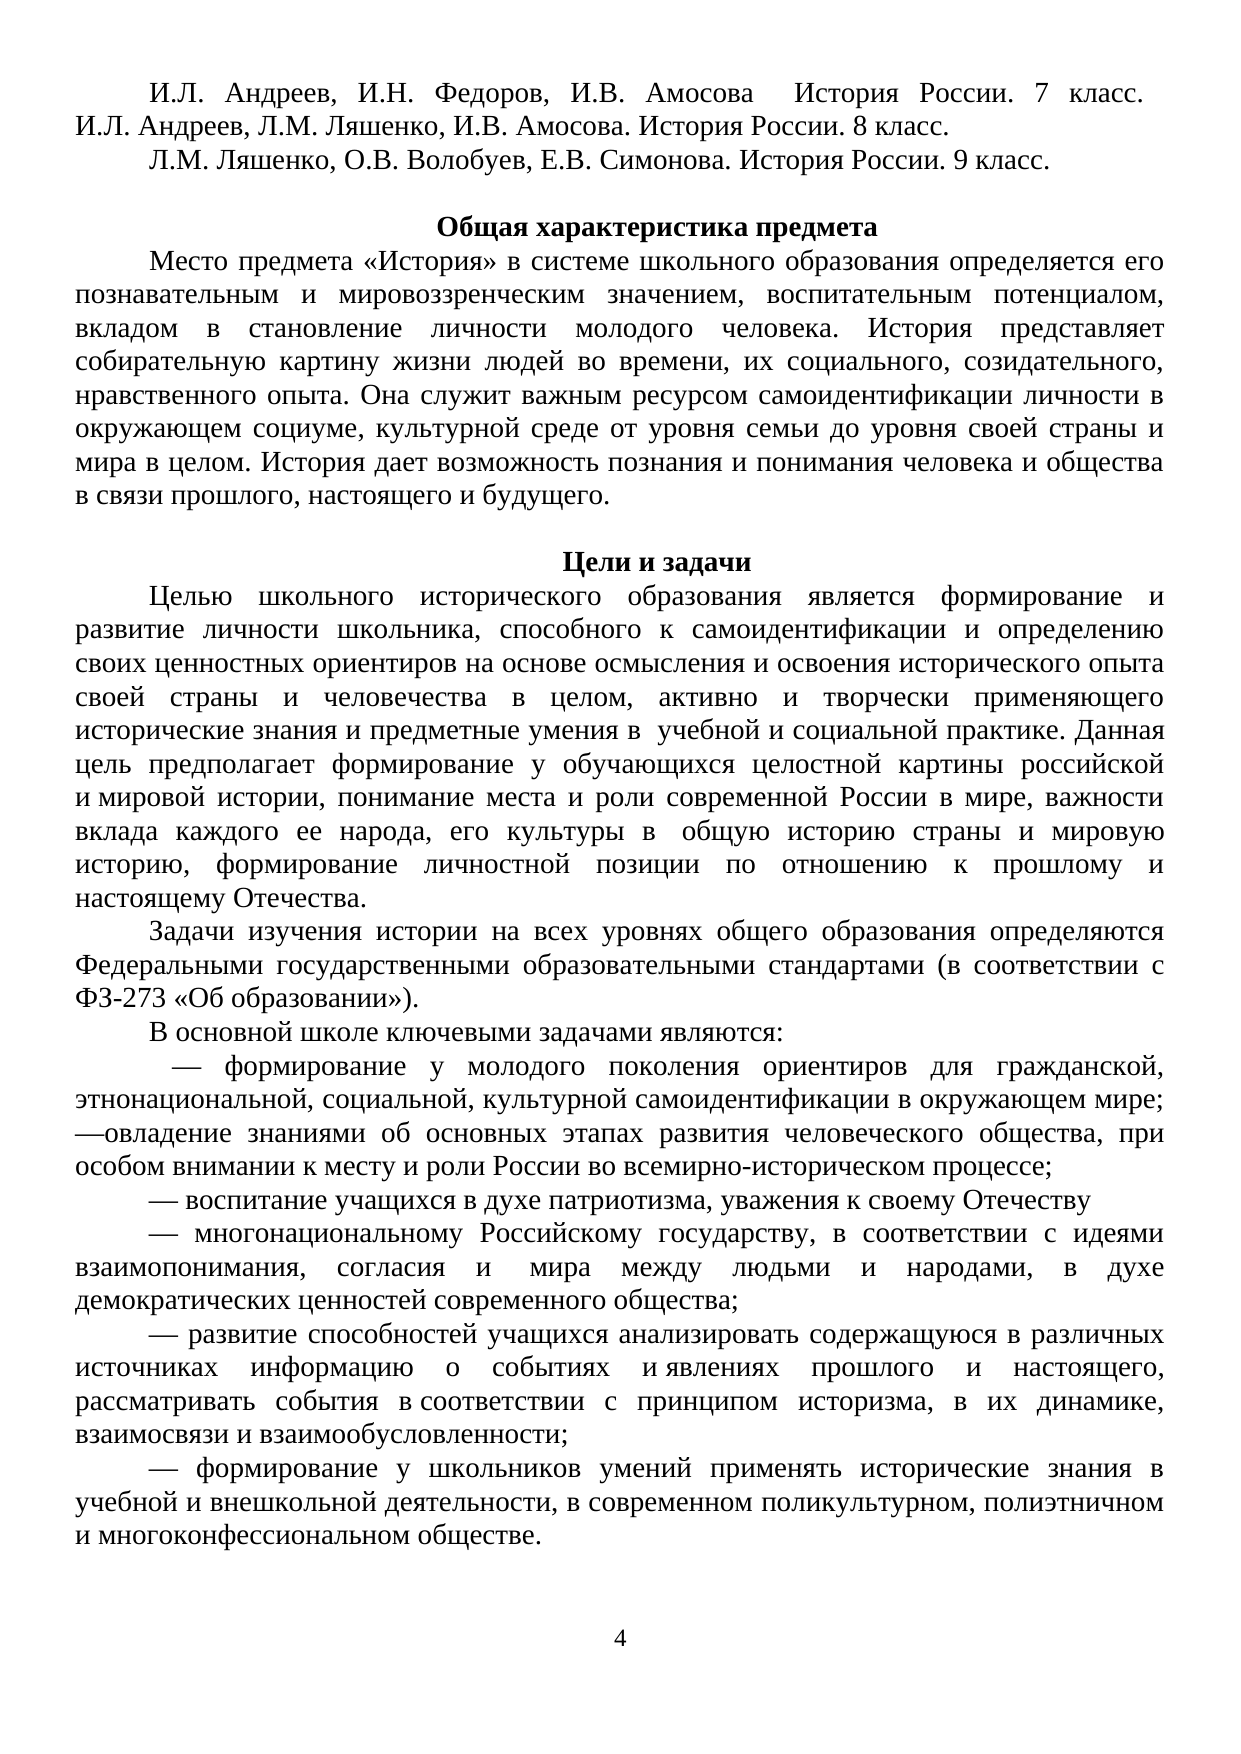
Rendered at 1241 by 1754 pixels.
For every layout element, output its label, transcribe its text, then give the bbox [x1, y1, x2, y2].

text Целью школьного исторического образования является формирование и развитие личности школьника, способного к самоидентификации и определению своих ценностных ориентиров на основе осмысления и освоения исторического опыта своей страны и человечества в целом, активно и творчески применяющего исторические знания и предметные умения в учебной и социальной практике. Данная цель предполагает формирование у обучающихся целостной картины российской и мировой истории, понимание места и роли современной России в мире, важности вклада каждого ее народа, его культуры в общую историю страны и мировую историю, формирование личностной позиции по отношению к прошлому и настоящему Отечества. [75, 578, 1165, 913]
text Задачи изучения истории на всех уровнях общего образования определяются Федеральными государственными образовательными стандартами (в соответствии с ФЗ-273 «Об образовании»). [75, 913, 1165, 1014]
text Цели и задачи [75, 544, 1165, 578]
text — воспитание учащихся в духе патриотизма, уважения к своему Отечеству [75, 1182, 1165, 1215]
text Общая характеристика предмета [75, 209, 1165, 243]
text — многонациональному Российскому государству, в соответствии с идеями взаимопонимания, согласия и мира между людьми и народами, в духе демократических ценностей современного общества; [75, 1215, 1165, 1316]
text И.Л. Андреев, И.Н. Федоров, И.В. Амосова История России. 7 класс. И.Л. Андреев, Л.М. Ляшенко, И.В. Амосова. История России. 8 класс. [75, 75, 1165, 142]
text Л.М. Ляшенко, О.В. Волобуев, Е.В. Симонова. История России. 9 класс. [75, 142, 1165, 176]
text В основной школе ключевыми задачами являются: [75, 1014, 1165, 1048]
text — формирование у молодого поколения ориентиров для гражданской, этнонациональной, социальной, культурной самоидентификации в окружающем мире; —овладение знаниями об основных этапах развития человеческого общества, при особом внимании к месту и роли России во всемирно-историческом процессе; [75, 1048, 1165, 1182]
text — формирование у школьников умений применять исторические знания в учебной и внешкольной деятельности, в современном поликультурном, полиэтничном и многоконфессиональном обществе. [75, 1450, 1165, 1551]
text — развитие способностей учащихся анализировать содержащуюся в различных источниках информацию о событиях и явлениях прошлого и настоящего, рассматривать события в соответствии с принципом историзма, в их динамике, взаимосвязи и взаимообусловленности; [75, 1316, 1165, 1450]
text Место предмета «История» в системе школьного образования определяется его познавательным и мировоззренческим значением, воспитательным потенциалом, вкладом в становление личности молодого человека. История представляет собирательную картину жизни людей во времени, их социального, созидательного, нравственного опыта. Она служит важным ресурсом самоидентификации личности в окружающем социуме, культурной среде от уровня семьи до уровня своей страны и мира в целом. История дает возможность познания и понимания человека и общества в связи прошлого, настоящего и будущего. [75, 243, 1165, 511]
